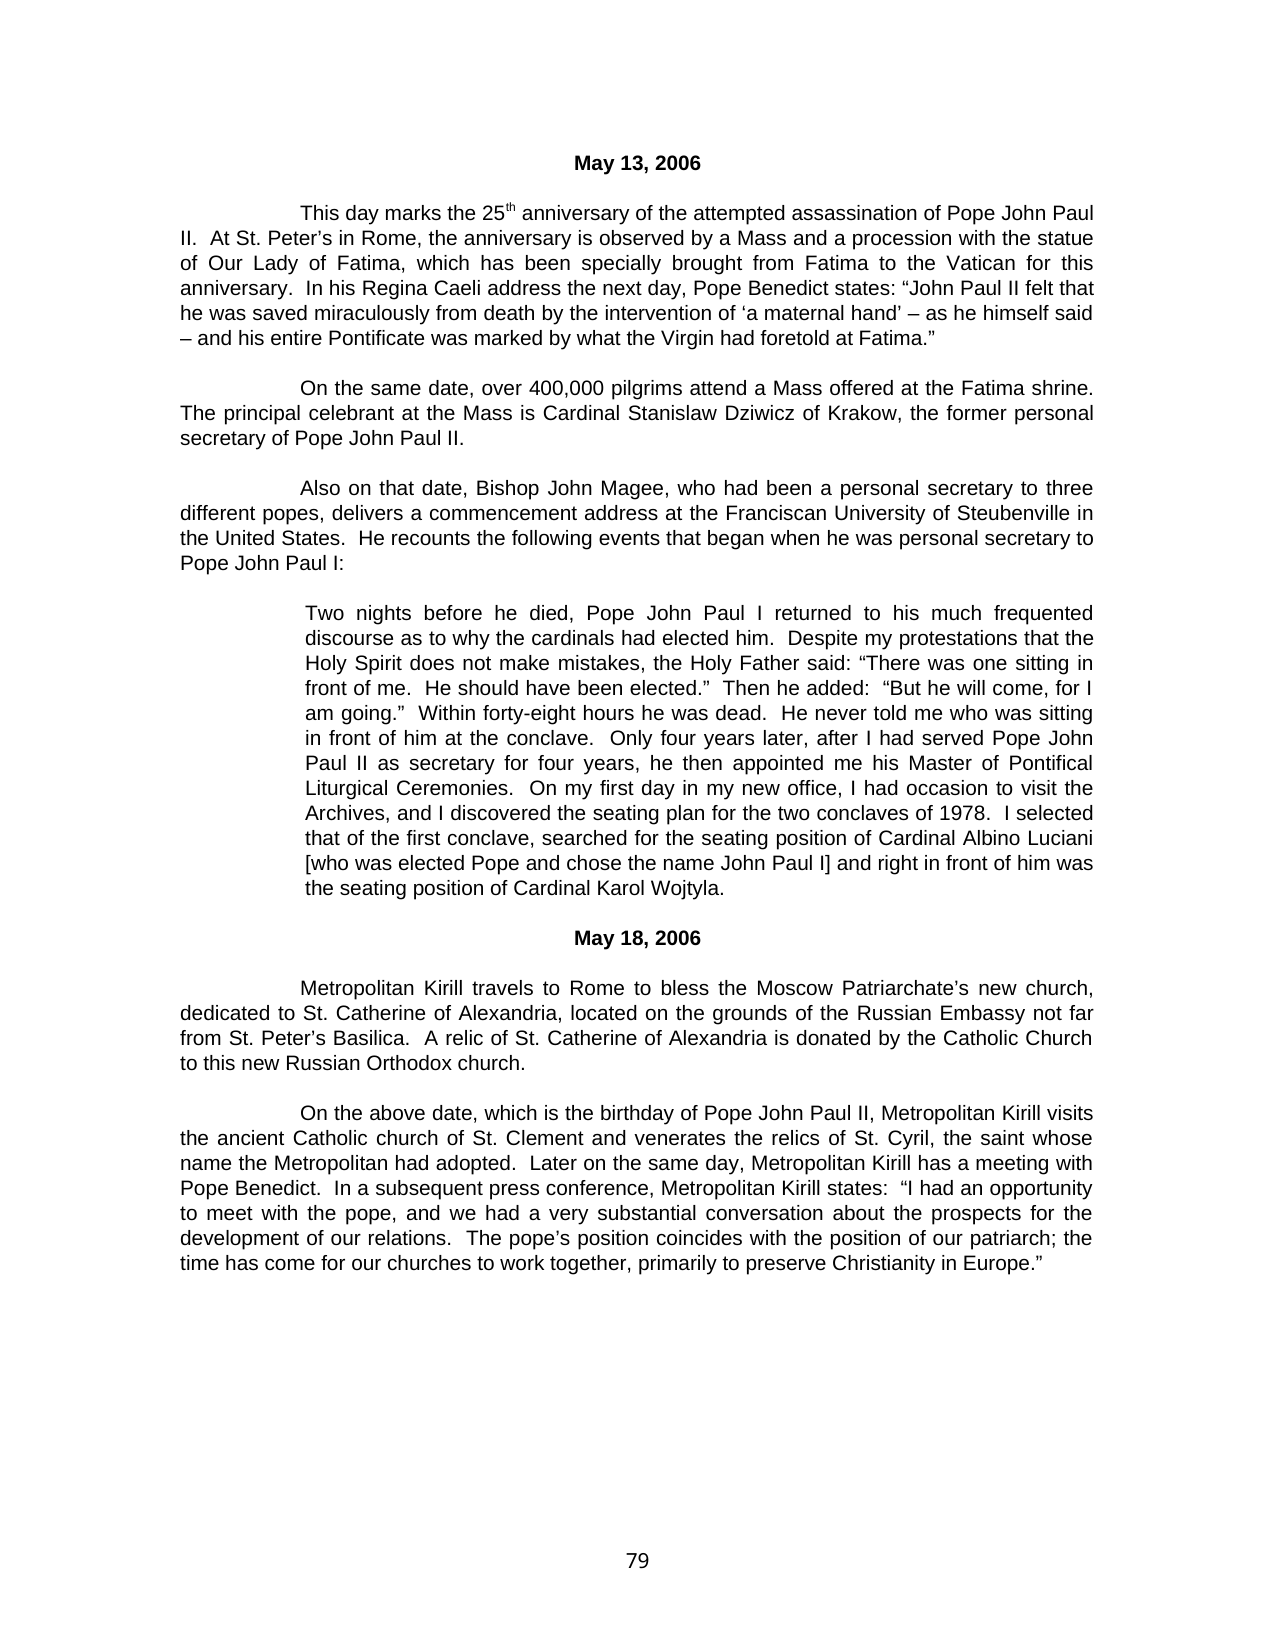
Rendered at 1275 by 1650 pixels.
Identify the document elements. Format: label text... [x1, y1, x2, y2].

text May 13, 2006 [180, 150, 1095, 175]
text May 18, 2006 [180, 925, 1095, 950]
text Two nights before he died, Pope John Paul I returned to his much frequented discourse as to why the cardinals had elected him. Despite my protestations that the Holy Spirit does not make mistakes, the Holy Father said: “There was one sitting in front of me. He should have been elected.” Then he added: “But he will come, for I am going.” Within forty-eight hours he was dead. He never told me who was sitting in front of him at the conclave. Only four years later, after I had served Pope John Paul II as secretary for four years, he then appointed me his Master of Pontifical Liturgical Ceremonies. On my first day in my new office, I had occasion to visit the Archives, and I discovered the seating plan for the two conclaves of 1978. I selected that of the first conclave, searched for the seating position of Cardinal Albino Luciani [who was elected Pope and chose the name John Paul I] and right in front of him was the seating position of Cardinal Karol Wojtyla. [305, 600, 1095, 900]
text Also on that date, Bishop John Magee, who had been a personal secretary to three different popes, delivers a commencement address at the Franciscan University of Steubenville in the United States. He recounts the following events that began when he was personal secretary to Pope John Paul I: [180, 475, 1095, 575]
text Metropolitan Kirill travels to Rome to bless the Moscow Patriarchate’s new church, dedicated to St. Catherine of Alexandria, located on the grounds of the Russian Embassy not far from St. Peter’s Basilica. A relic of St. Catherine of Alexandria is donated by the Catholic Church to this new Russian Orthodox church. [180, 975, 1095, 1075]
text This day marks the 25th anniversary of the attempted assassination of Pope John Paul II. At St. Peter’s in Rome, the anniversary is observed by a Mass and a procession with the statue of Our Lady of Fatima, which has been specially brought from Fatima to the Vatican for this anniversary. In his Regina Caeli address the next day, Pope Benedict states: “John Paul II felt that he was saved miraculously from death by the intervention of ‘a maternal hand’ – as he himself said – and his entire Pontificate was marked by what the Virgin had foretold at Fatima.” [180, 200, 1095, 350]
text On the above date, which is the birthday of Pope John Paul II, Metropolitan Kirill visits the ancient Catholic church of St. Clement and venerates the relics of St. Cyril, the saint whose name the Metropolitan had adopted. Later on the same day, Metropolitan Kirill has a meeting with Pope Benedict. In a subsequent press conference, Metropolitan Kirill states: “I had an opportunity to meet with the pope, and we had a very substantial conversation about the prospects for the development of our relations. The pope’s position coincides with the position of our patriarch; the time has come for our churches to work together, primarily to preserve Christianity in Europe.” [180, 1100, 1095, 1275]
text On the same date, over 400,000 pilgrims attend a Mass offered at the Fatima shrine. The principal celebrant at the Mass is Cardinal Stanislaw Dziwicz of Krakow, the former personal secretary of Pope John Paul II. [180, 375, 1095, 450]
